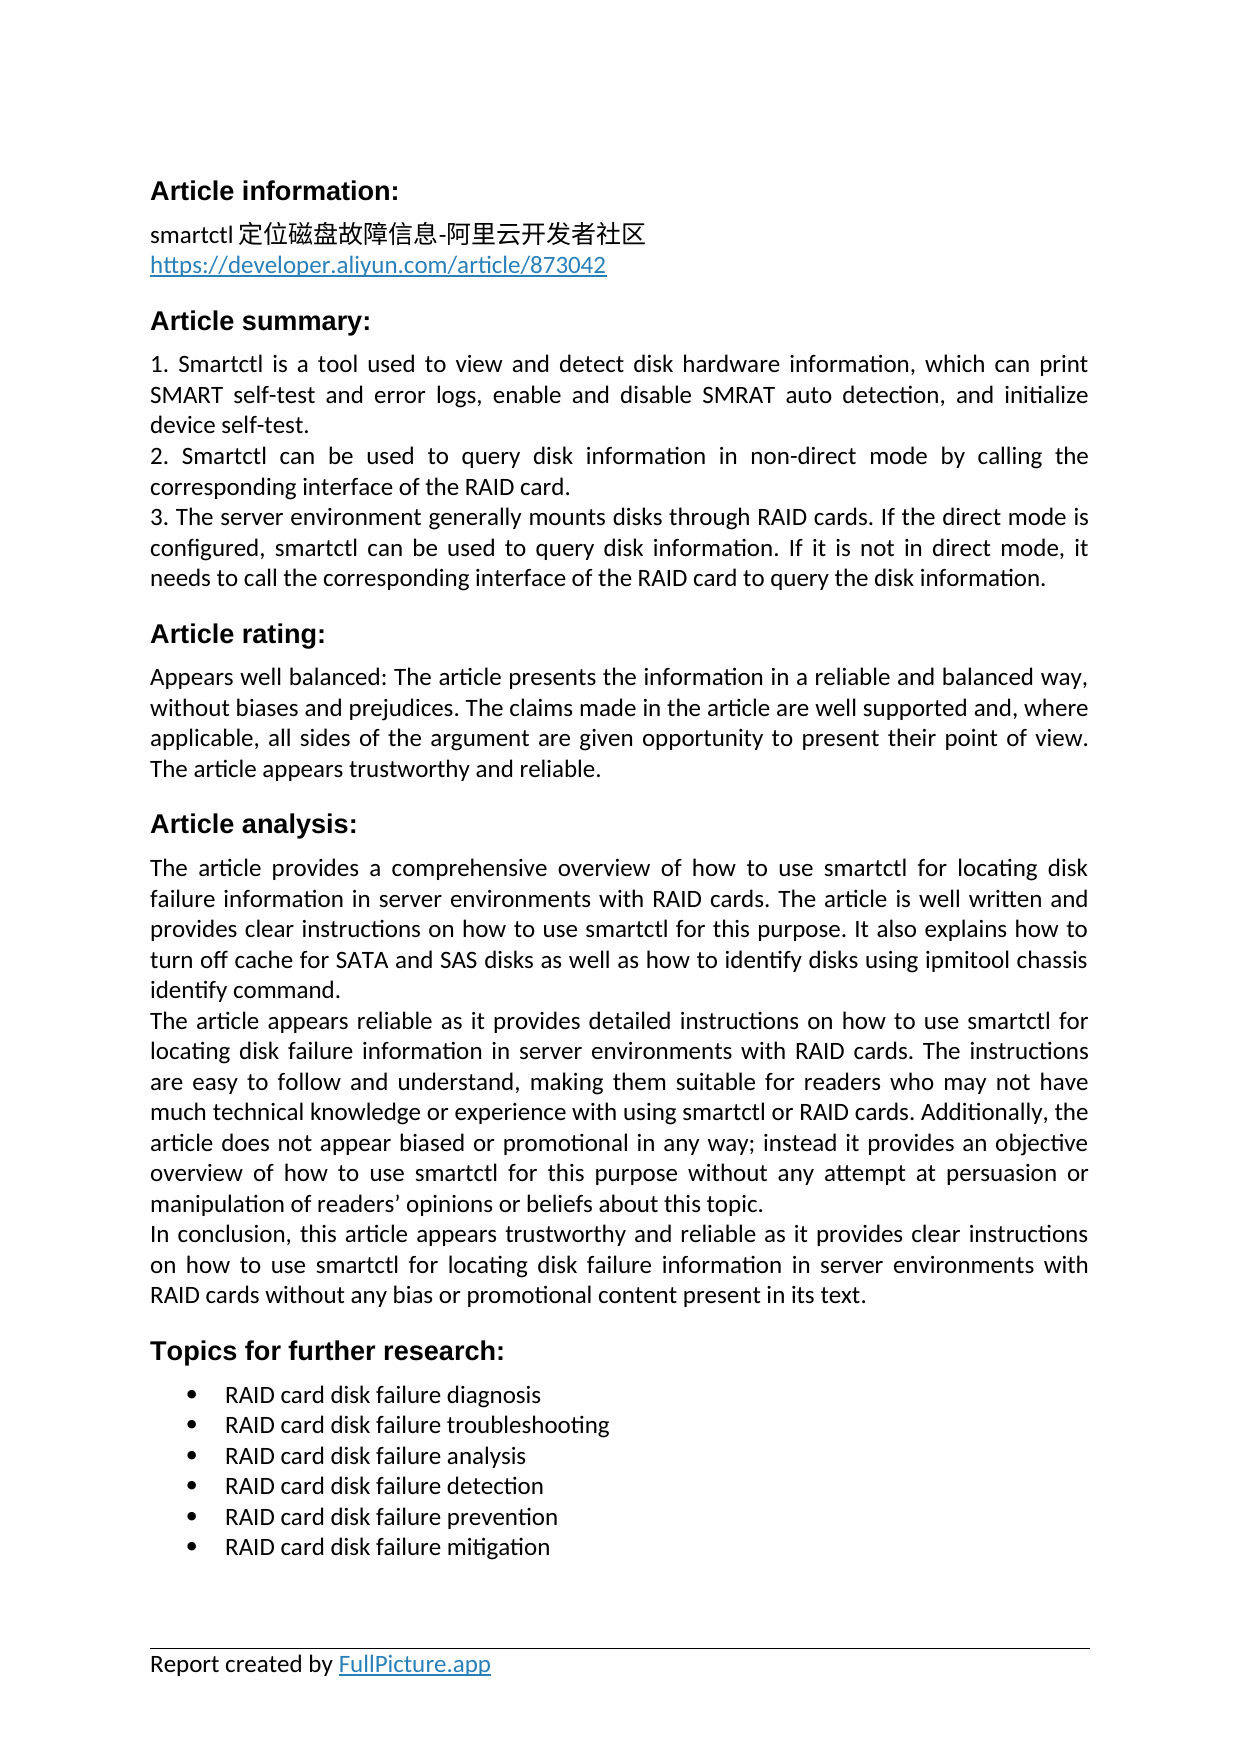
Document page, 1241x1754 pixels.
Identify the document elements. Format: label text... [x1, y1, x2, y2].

list RAID card disk failure mitigation [187, 1531, 1090, 1562]
text Appears well balanced: The article presents the information in a reliable and balanced way, without biases and prejudices. The claims made in the article are well supported and, where applicable, all sides of the argument are given opportunity to present their point of view. The article appears trustworthy and reliable. [150, 661, 1090, 783]
text 2. Smartctl can be used to query disk information in non-direct mode by calling the corresponding interface of the RAID card. [150, 440, 1090, 501]
subtitle Article analysis: [150, 808, 1090, 840]
list RAID card disk failure detection [187, 1470, 1090, 1501]
subtitle Topics for further research: [150, 1335, 1090, 1366]
text In conclusion, this article appears trustworthy and reliable as it provides clear instructions on how to use smartctl for locating disk failure information in server environments with RAID cards without any bias or promotional content present in its text. [150, 1218, 1090, 1310]
subtitle Article summary: [150, 305, 1090, 336]
list RAID card disk failure troubleshooting [187, 1409, 1090, 1440]
text 1. Smartctl is a tool used to view and detect disk hardware information, which can print SMART self-test and error logs, enable and disable SMRAT auto detection, and initialize device self-test. [150, 348, 1090, 440]
text The article appears reliable as it provides detailed instructions on how to use smartctl for locating disk failure information in server environments with RAID cards. The instructions are easy to follow and understand, making them suitable for readers who may not have much technical knowledge or experience with using smartctl or RAID cards. Additionally, the article does not appear biased or promotional in any way; instead it provides an objective overview of how to use smartctl for this purpose without any attempt at persuasion or manipulation of readers’ opinions or beliefs about this topic. [150, 1005, 1090, 1218]
subtitle Article information: [150, 175, 1090, 206]
subtitle Article rating: [150, 618, 1090, 649]
list RAID card disk failure diagnosis [187, 1379, 1090, 1409]
list RAID card disk failure prevention [187, 1501, 1090, 1531]
text smartctl定位磁盘故障信息-阿里云开发者社区https://developer.aliyun.com/article/873042 [150, 219, 1090, 280]
text The article provides a comprehensive overview of how to use smartctl for locating disk failure information in server environments with RAID cards. The article is well written and provides clear instructions on how to use smartctl for this purpose. It also explains how to turn off cache for SATA and SAS disks as well as how to identify disks using ipmitool chassis identify command. [150, 852, 1090, 1005]
text 3. The server environment generally mounts disks through RAID cards. If the direct mode is configured, smartctl can be used to query disk information. If it is not in direct mode, it needs to call the corresponding interface of the RAID card to query the disk information. [150, 501, 1090, 593]
list RAID card disk failure analysis [187, 1440, 1090, 1470]
